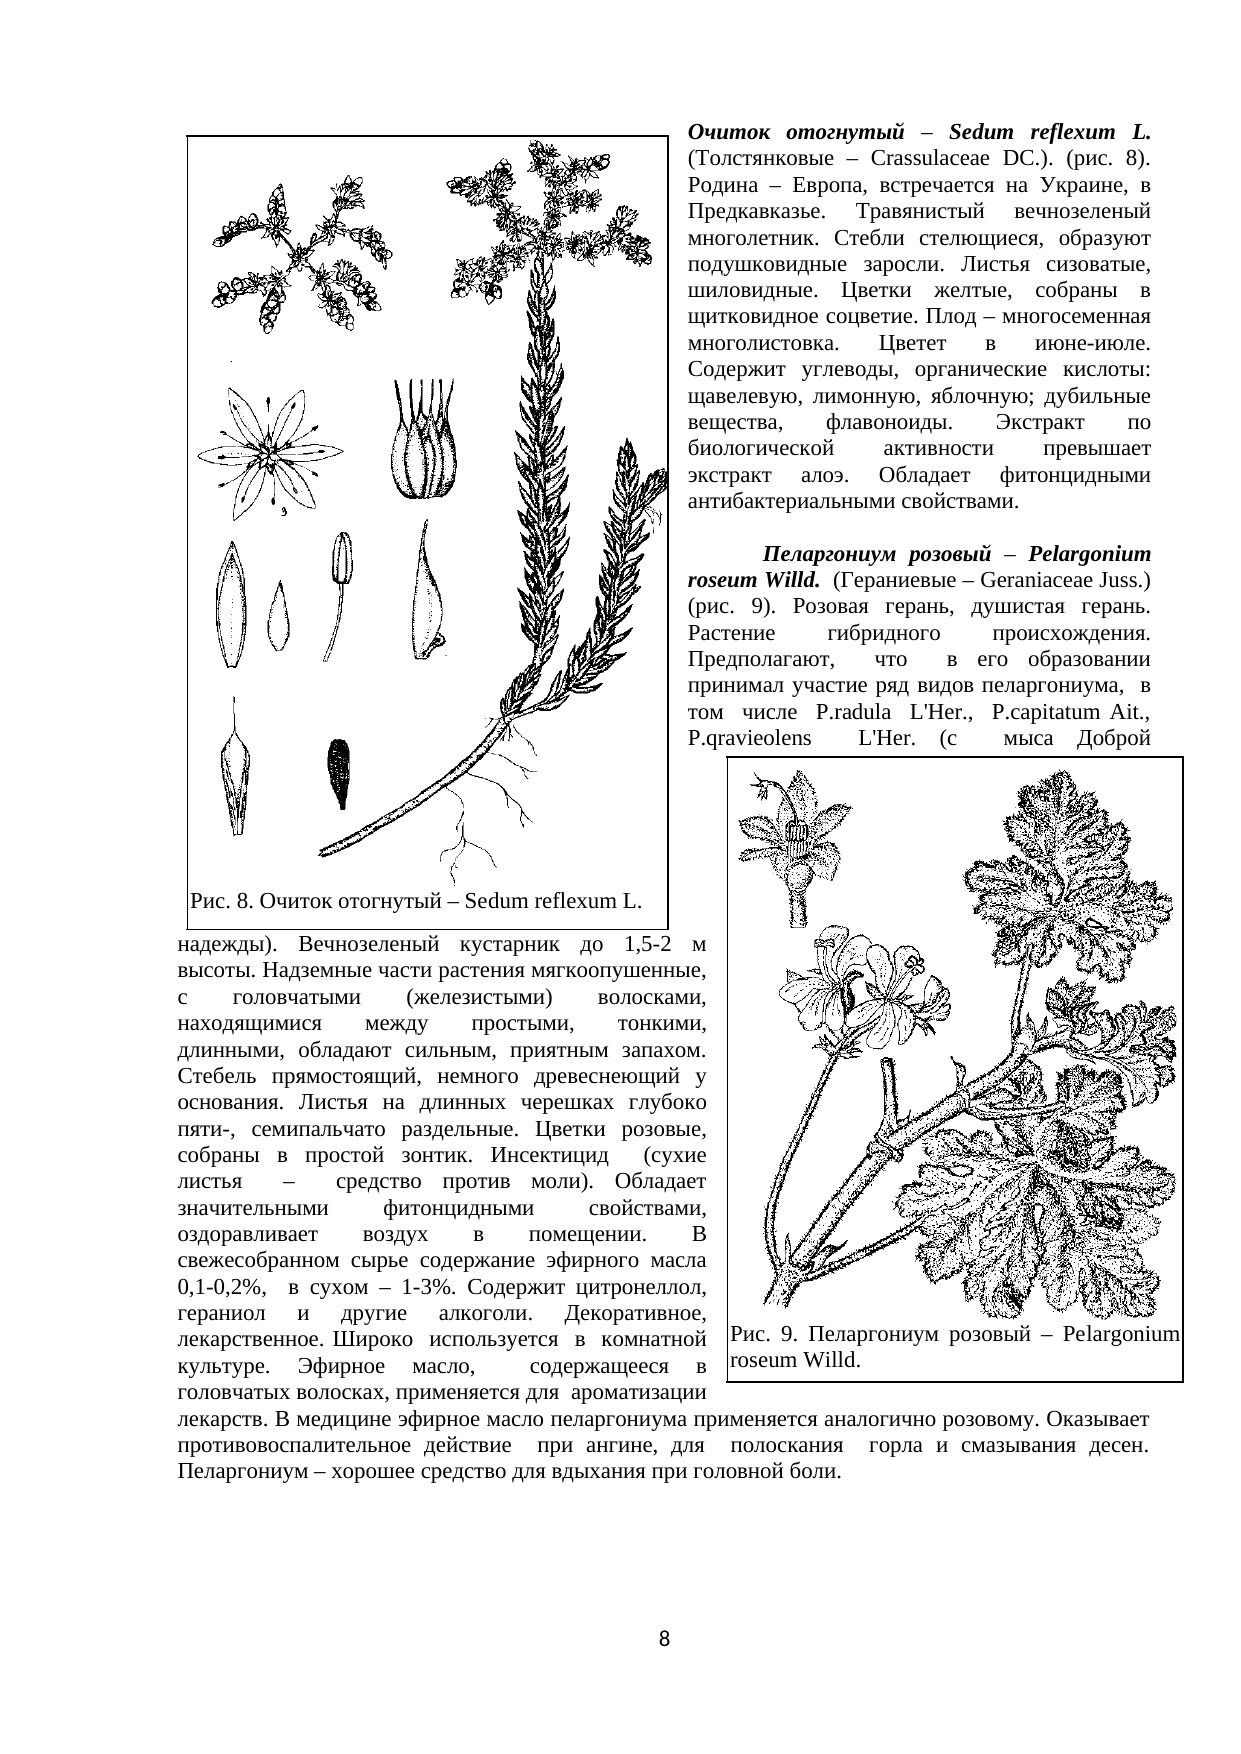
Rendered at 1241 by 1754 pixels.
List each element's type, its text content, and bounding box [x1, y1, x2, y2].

text Очиток отогнутый – Sеdum reflexum L. (Толстянковые – Crassulaceae DС.). (рис. 8). Родина – Европа, встречается на Украине, в Предкавказье. Травянистый вечнозеленый многолетник. Стебли стелющиеся, образуют подушковидные заросли. Листья сизоватые, шиловидные. Цветки желтые, собраны в щитковидное соцветие. Плод – многосеменная многолистовка. Цветет в июне-июле. Содержит углеводы, органические кислоты: щавелевую, лимонную, яблочную; дубильные вещества, флавоноиды. Экстракт по биологической активности превышает экстракт алоэ. Обладает фитонцидными антибактериальными свойствами. [177, 118, 1152, 513]
picture [730, 761, 1177, 1320]
picture [190, 140, 667, 888]
text Рис. 9. Пеларгониум розовый – Pеlargonium roseum Willd. [728, 1320, 1182, 1375]
text Рис. 8. Очиток отогнутый – Sеdum reflexum L. [188, 887, 667, 916]
